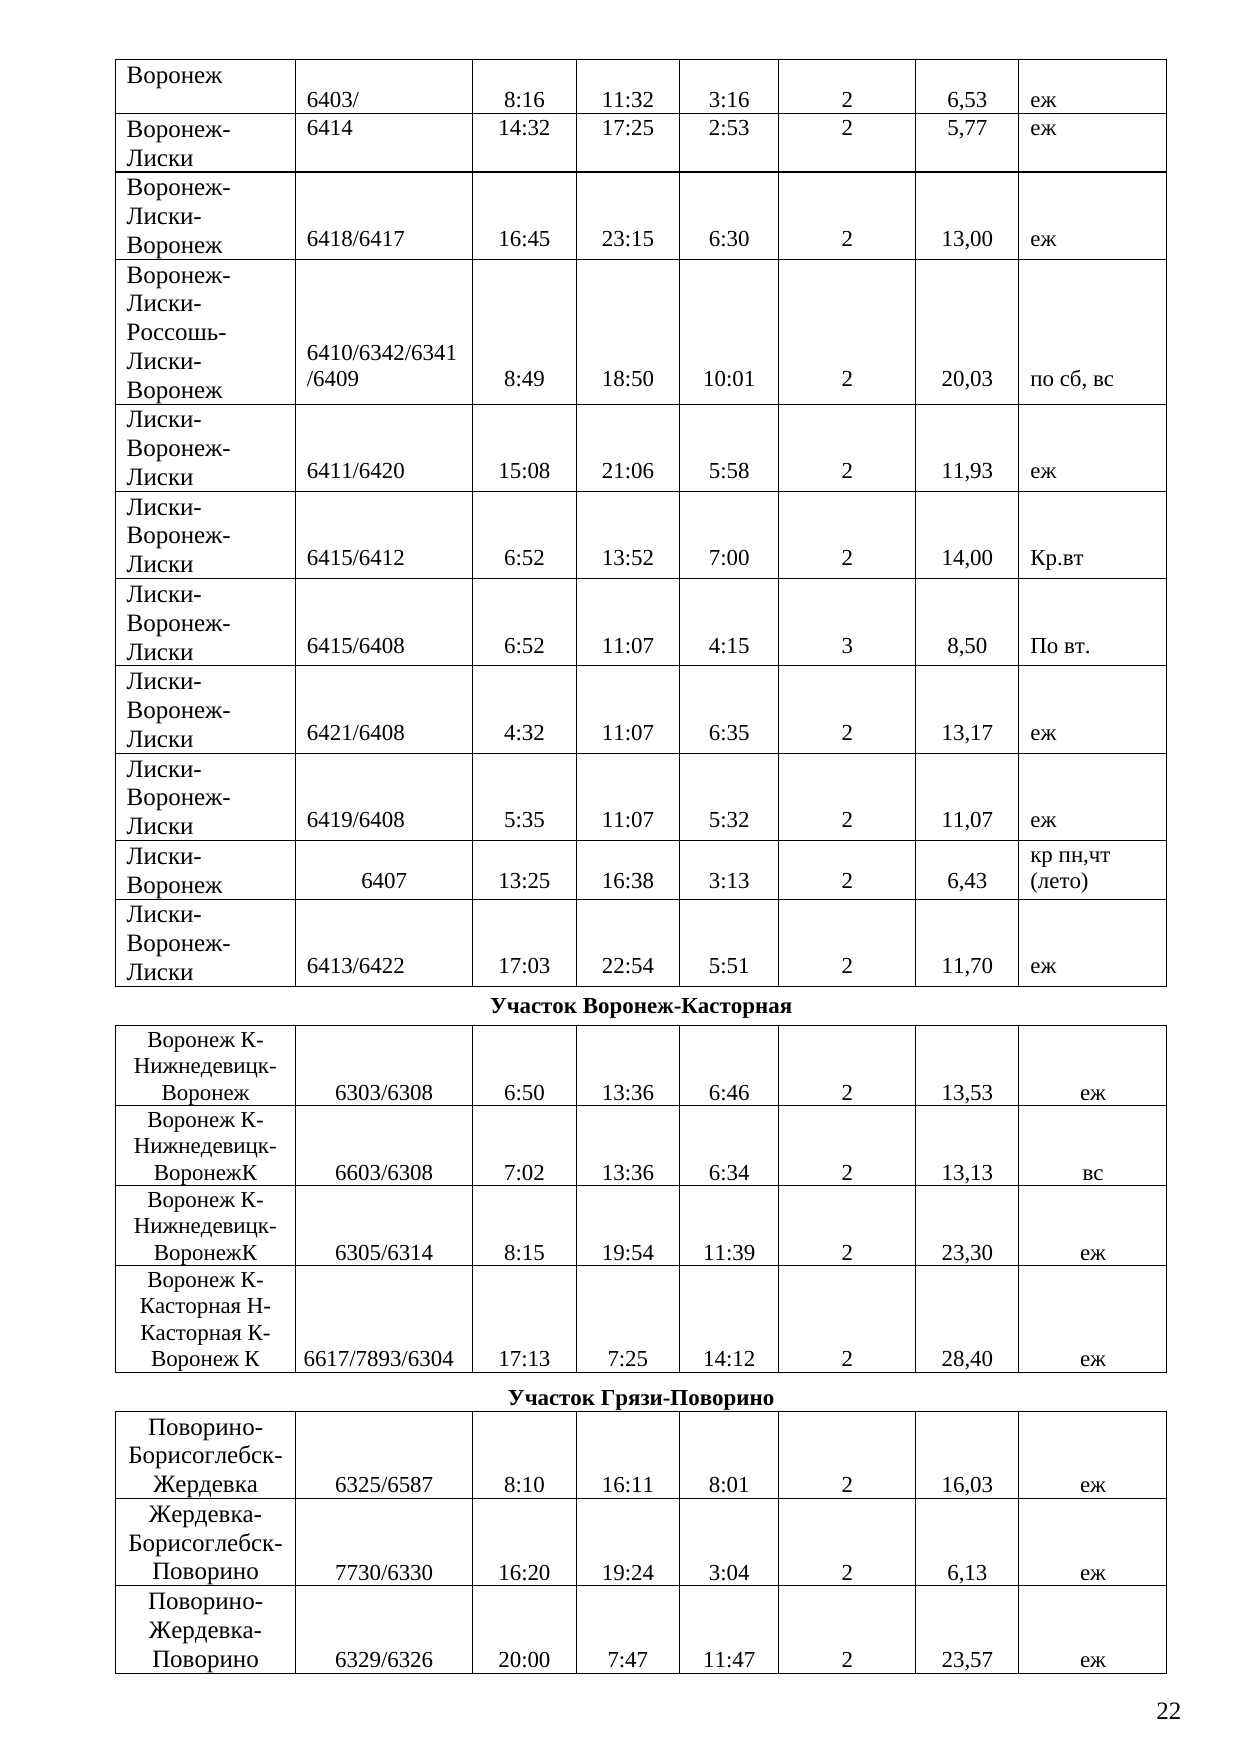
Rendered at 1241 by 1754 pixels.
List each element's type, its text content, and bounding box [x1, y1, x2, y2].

table_cell кр пн,чт (лето) [1019, 841, 1166, 898]
table_cell 2 [779, 666, 915, 753]
table_cell 20:00 [473, 1586, 576, 1672]
table_cell 16,03 [916, 1412, 1018, 1498]
table_cell 6:50 [473, 1026, 576, 1105]
table_cell 6305/6314 [296, 1186, 472, 1265]
table_cell 6410/6342/6341/6409 [296, 260, 472, 403]
table_cell 28,40 [916, 1266, 1018, 1372]
table_cell 6,13 [916, 1499, 1018, 1585]
table_cell еж [1019, 900, 1166, 986]
table_cell 10:01 [680, 260, 778, 403]
table_cell Лиски-Воронеж [116, 841, 295, 898]
table_cell Лиски-Воронеж-Лиски [116, 405, 295, 491]
table_cell 2 [779, 1499, 915, 1585]
table_cell 11:32 [577, 60, 679, 113]
table_cell 20,03 [916, 260, 1018, 403]
table_cell Воронеж К-Касторная Н-Касторная К-Воронеж К [116, 1266, 295, 1372]
table_cell 2 [779, 173, 915, 259]
table_cell 16:20 [473, 1499, 576, 1585]
table_cell 2 [779, 1106, 915, 1185]
table_cell 11,07 [916, 754, 1018, 840]
table_cell 13,53 [916, 1026, 1018, 1105]
table_cell 8:01 [680, 1412, 778, 1498]
table_cell 5:32 [680, 754, 778, 840]
table_cell 23,30 [916, 1186, 1018, 1265]
table_cell 8:10 [473, 1412, 576, 1498]
table_cell 6329/6326 [296, 1586, 472, 1672]
table_cell 2 [779, 1026, 915, 1105]
table_cell 23:15 [577, 173, 679, 259]
table_cell 8:15 [473, 1186, 576, 1265]
table_cell 6,43 [916, 841, 1018, 898]
table_cell 3:16 [680, 60, 778, 113]
table_cell 22:54 [577, 900, 679, 986]
table_cell 11:07 [577, 666, 679, 753]
table_cell 17:03 [473, 900, 576, 986]
table_cell еж [1019, 1186, 1166, 1265]
table_cell Воронеж К-Нижнедевицк-ВоронежК [116, 1186, 295, 1265]
table_cell 4:15 [680, 579, 778, 665]
table_cell 3 [779, 579, 915, 665]
table_cell 2 [779, 900, 915, 986]
table_cell 13:36 [577, 1026, 679, 1105]
table_cell Воронеж-Лиски [116, 114, 295, 171]
table_cell 16:45 [473, 173, 576, 259]
table_cell 13:25 [473, 841, 576, 898]
table_cell 2 [779, 1586, 915, 1672]
table_cell еж [1019, 754, 1166, 840]
table_cell 16:38 [577, 841, 679, 898]
table_cell 6:52 [473, 492, 576, 578]
table_cell еж [1019, 114, 1166, 171]
table_cell 2 [779, 260, 915, 403]
table_cell еж [1019, 405, 1166, 491]
table_cell 6413/6422 [296, 900, 472, 986]
table_cell 13,13 [916, 1106, 1018, 1185]
table_cell еж [1019, 173, 1166, 259]
table_cell 5:35 [473, 754, 576, 840]
table_cell 2 [779, 1412, 915, 1498]
table_cell по сб, вс [1019, 260, 1166, 403]
table_cell 2 [779, 405, 915, 491]
table_cell Воронеж-Лиски-Воронеж [116, 173, 295, 259]
table_cell 23,57 [916, 1586, 1018, 1672]
table_cell Участок Воронеж-Касторная [115, 987, 1167, 1025]
table_cell 6421/6408 [296, 666, 472, 753]
table_cell 6603/6308 [296, 1106, 472, 1185]
table_cell 13,17 [916, 666, 1018, 753]
table_cell еж [1019, 1586, 1166, 1672]
table_cell 11:47 [680, 1586, 778, 1672]
table_cell вс [1019, 1106, 1166, 1185]
table_cell 13,00 [916, 173, 1018, 259]
table_cell 11:39 [680, 1186, 778, 1265]
table_cell 6325/6587 [296, 1412, 472, 1498]
table_cell 2:53 [680, 114, 778, 171]
table_cell 16:11 [577, 1412, 679, 1498]
table_cell 6415/6412 [296, 492, 472, 578]
table_cell 6:34 [680, 1106, 778, 1185]
table_cell 8:49 [473, 260, 576, 403]
table_cell 2 [779, 114, 915, 171]
table_cell 6:46 [680, 1026, 778, 1105]
table_cell 2 [779, 754, 915, 840]
table_cell 5,77 [916, 114, 1018, 171]
table_cell 5:58 [680, 405, 778, 491]
table_cell 18:50 [577, 260, 679, 403]
table_cell 3:13 [680, 841, 778, 898]
table_cell По вт. [1019, 579, 1166, 665]
table_cell 6,53 [916, 60, 1018, 113]
table_cell Лиски-Воронеж-Лиски [116, 492, 295, 578]
table_cell 6:35 [680, 666, 778, 753]
table_cell 5:51 [680, 900, 778, 986]
table_cell 19:24 [577, 1499, 679, 1585]
table_cell 7730/6330 [296, 1499, 472, 1585]
table_cell Воронеж К-Нижнедевицк-Воронеж [116, 1026, 295, 1105]
table_cell еж [1019, 60, 1166, 113]
table_cell 7:00 [680, 492, 778, 578]
table_cell 8,50 [916, 579, 1018, 665]
table_cell Лиски-Воронеж-Лиски [116, 666, 295, 753]
table_cell 11:07 [577, 754, 679, 840]
table_cell 6418/6417 [296, 173, 472, 259]
table_cell еж [1019, 1412, 1166, 1498]
table_cell 2 [779, 1186, 915, 1265]
table_cell 6:30 [680, 173, 778, 259]
table_cell 2 [779, 60, 915, 113]
table_cell Лиски-Воронеж [116, 60, 295, 113]
table_cell 6617/7893/6304 [296, 1266, 472, 1372]
table_cell 14:32 [473, 114, 576, 171]
table_cell еж [1019, 1026, 1166, 1105]
table_cell 14,00 [916, 492, 1018, 578]
table_cell 2 [779, 1266, 915, 1372]
table_cell 21:06 [577, 405, 679, 491]
table_cell Жердевка-Борисоглебск-Поворино [116, 1499, 295, 1585]
table_cell Поворино-Борисоглебск-Жердевка [116, 1412, 295, 1498]
table_cell 6:52 [473, 579, 576, 665]
table_cell 6303/6308 [296, 1026, 472, 1105]
table_cell 7:47 [577, 1586, 679, 1672]
table_cell 15:08 [473, 405, 576, 491]
table_cell 11:07 [577, 579, 679, 665]
table_cell 14:12 [680, 1266, 778, 1372]
table_cell 19:54 [577, 1186, 679, 1265]
table_cell Участок Грязи-Поворино [115, 1373, 1167, 1411]
table_cell 11,93 [916, 405, 1018, 491]
table_cell еж [1019, 1499, 1166, 1585]
table_cell 13:52 [577, 492, 679, 578]
table_cell 6414 [296, 114, 472, 171]
table_cell 6407 [296, 841, 472, 898]
table_cell 6411/6420 [296, 405, 472, 491]
table_cell Кр.вт [1019, 492, 1166, 578]
table_cell 6419/6408 [296, 754, 472, 840]
table_cell 17:13 [473, 1266, 576, 1372]
table_cell 11,70 [916, 900, 1018, 986]
table_cell Лиски-Воронеж-Лиски [116, 900, 295, 986]
table_cell Поворино-Жердевка-Поворино [116, 1586, 295, 1672]
table_cell 2 [779, 841, 915, 898]
table_cell 7:25 [577, 1266, 679, 1372]
table_cell 7:02 [473, 1106, 576, 1185]
table_cell 13:36 [577, 1106, 679, 1185]
table_cell 3:04 [680, 1499, 778, 1585]
table_cell 4:32 [473, 666, 576, 753]
table_cell Лиски-Воронеж-Лиски [116, 579, 295, 665]
table_cell Воронеж К-Нижнедевицк-ВоронежК [116, 1106, 295, 1185]
table_cell Воронеж-Лиски-Россошь-Лиски-Воронеж [116, 260, 295, 403]
table_cell 17:25 [577, 114, 679, 171]
table_cell еж [1019, 1266, 1166, 1372]
table_cell 6415/6408 [296, 579, 472, 665]
table_cell Лиски-Воронеж-Лиски [116, 754, 295, 840]
table_cell 8:16 [473, 60, 576, 113]
table_cell 6403/ [296, 60, 472, 113]
table_cell еж [1019, 666, 1166, 753]
table_cell 2 [779, 492, 915, 578]
